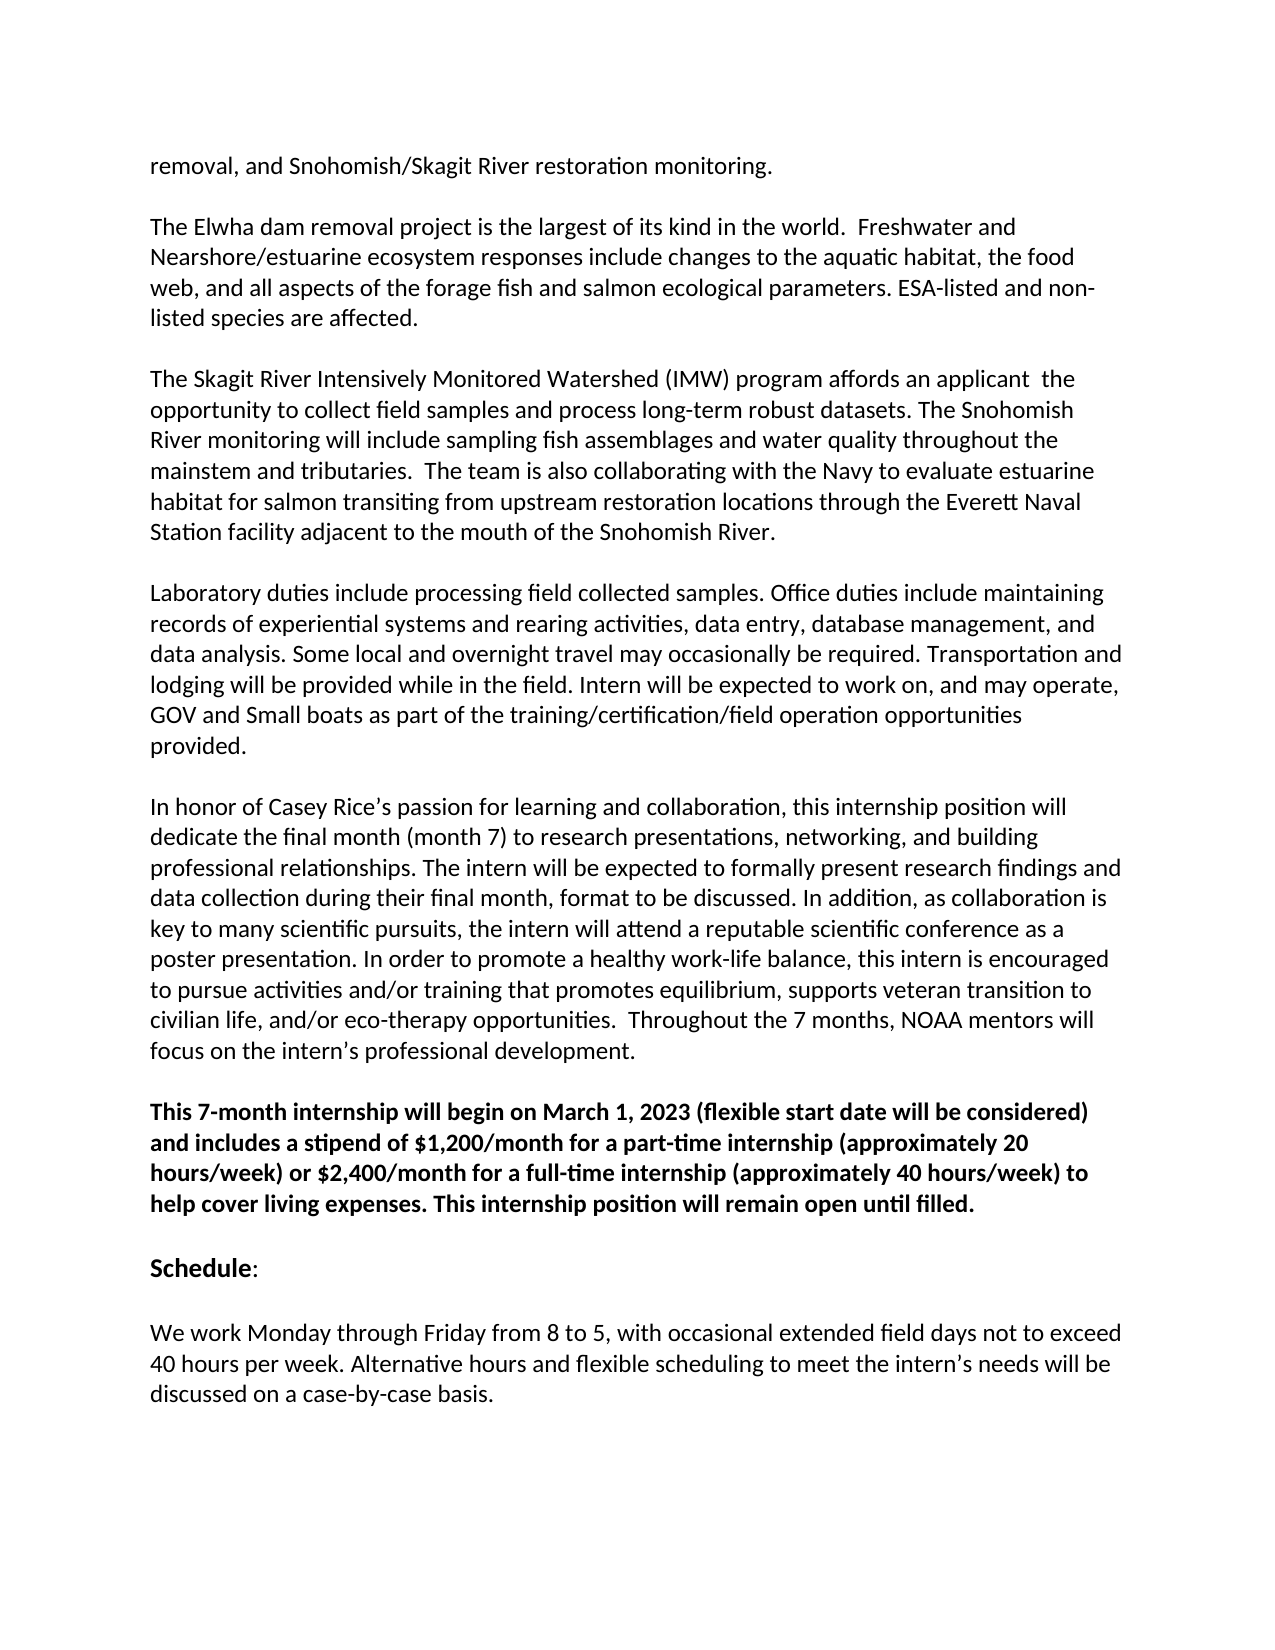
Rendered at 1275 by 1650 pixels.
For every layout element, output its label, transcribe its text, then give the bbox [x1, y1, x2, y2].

text Laboratory duties include processing field collected samples. Office duties include maintaining records of experiential systems and rearing activities, data entry, database management, and data analysis. Some local and overnight travel may occasionally be required. Transportation and lodging will be provided while in the field. Intern will be expected to work on, and may operate, GOV and Small boats as part of the training/certification/field operation opportunities provided. [150, 577, 1125, 760]
text Schedule: [150, 1251, 1125, 1284]
text We work Monday through Friday from 8 to 5, with occasional extended field days not to exceed 40 hours per week. Alternative hours and flexible scheduling to meet the intern’s needs will be discussed on a case-by-case basis. [150, 1317, 1125, 1409]
text The Elwha dam removal project is the largest of its kind in the world. Freshwater and Nearshore/estuarine ecosystem responses include changes to the aquatic habitat, the food web, and all aspects of the forage fish and salmon ecological parameters. ESA-listed and non-listed species are affected. [150, 211, 1125, 333]
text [150, 150, 1125, 181]
text This 7-month internship will begin on March 1, 2023 (flexible start date will be considered) and includes a stipend of $1,200/month for a part-time internship (approximately 20 hours/week) or $2,400/month for a full-time internship (approximately 40 hours/week) to help cover living expenses. This internship position will remain open until filled. [150, 1096, 1125, 1218]
text In honor of Casey Rice’s passion for learning and collaboration, this internship position will dedicate the final month (month 7) to research presentations, networking, and building professional relationships. The intern will be expected to formally present research findings and data collection during their final month, format to be discussed. In addition, as collaboration is key to many scientific pursuits, the intern will attend a reputable scientific conference as a poster presentation. In order to promote a healthy work-life balance, this intern is encouraged to pursue activities and/or training that promotes equilibrium, supports veteran transition to civilian life, and/or eco-therapy opportunities. Throughout the 7 months, NOAA mentors will focus on the intern’s professional development. [150, 791, 1125, 1066]
text The Skagit River Intensively Monitored Watershed (IMW) program affords an applicant the opportunity to collect field samples and process long-term robust datasets. The Snohomish River monitoring will include sampling fish assemblages and water quality throughout the mainstem and tributaries. The team is also collaborating with the Navy to evaluate estuarine habitat for salmon transiting from upstream restoration locations through the Everett Naval Station facility adjacent to the mouth of the Snohomish River. [150, 364, 1125, 547]
